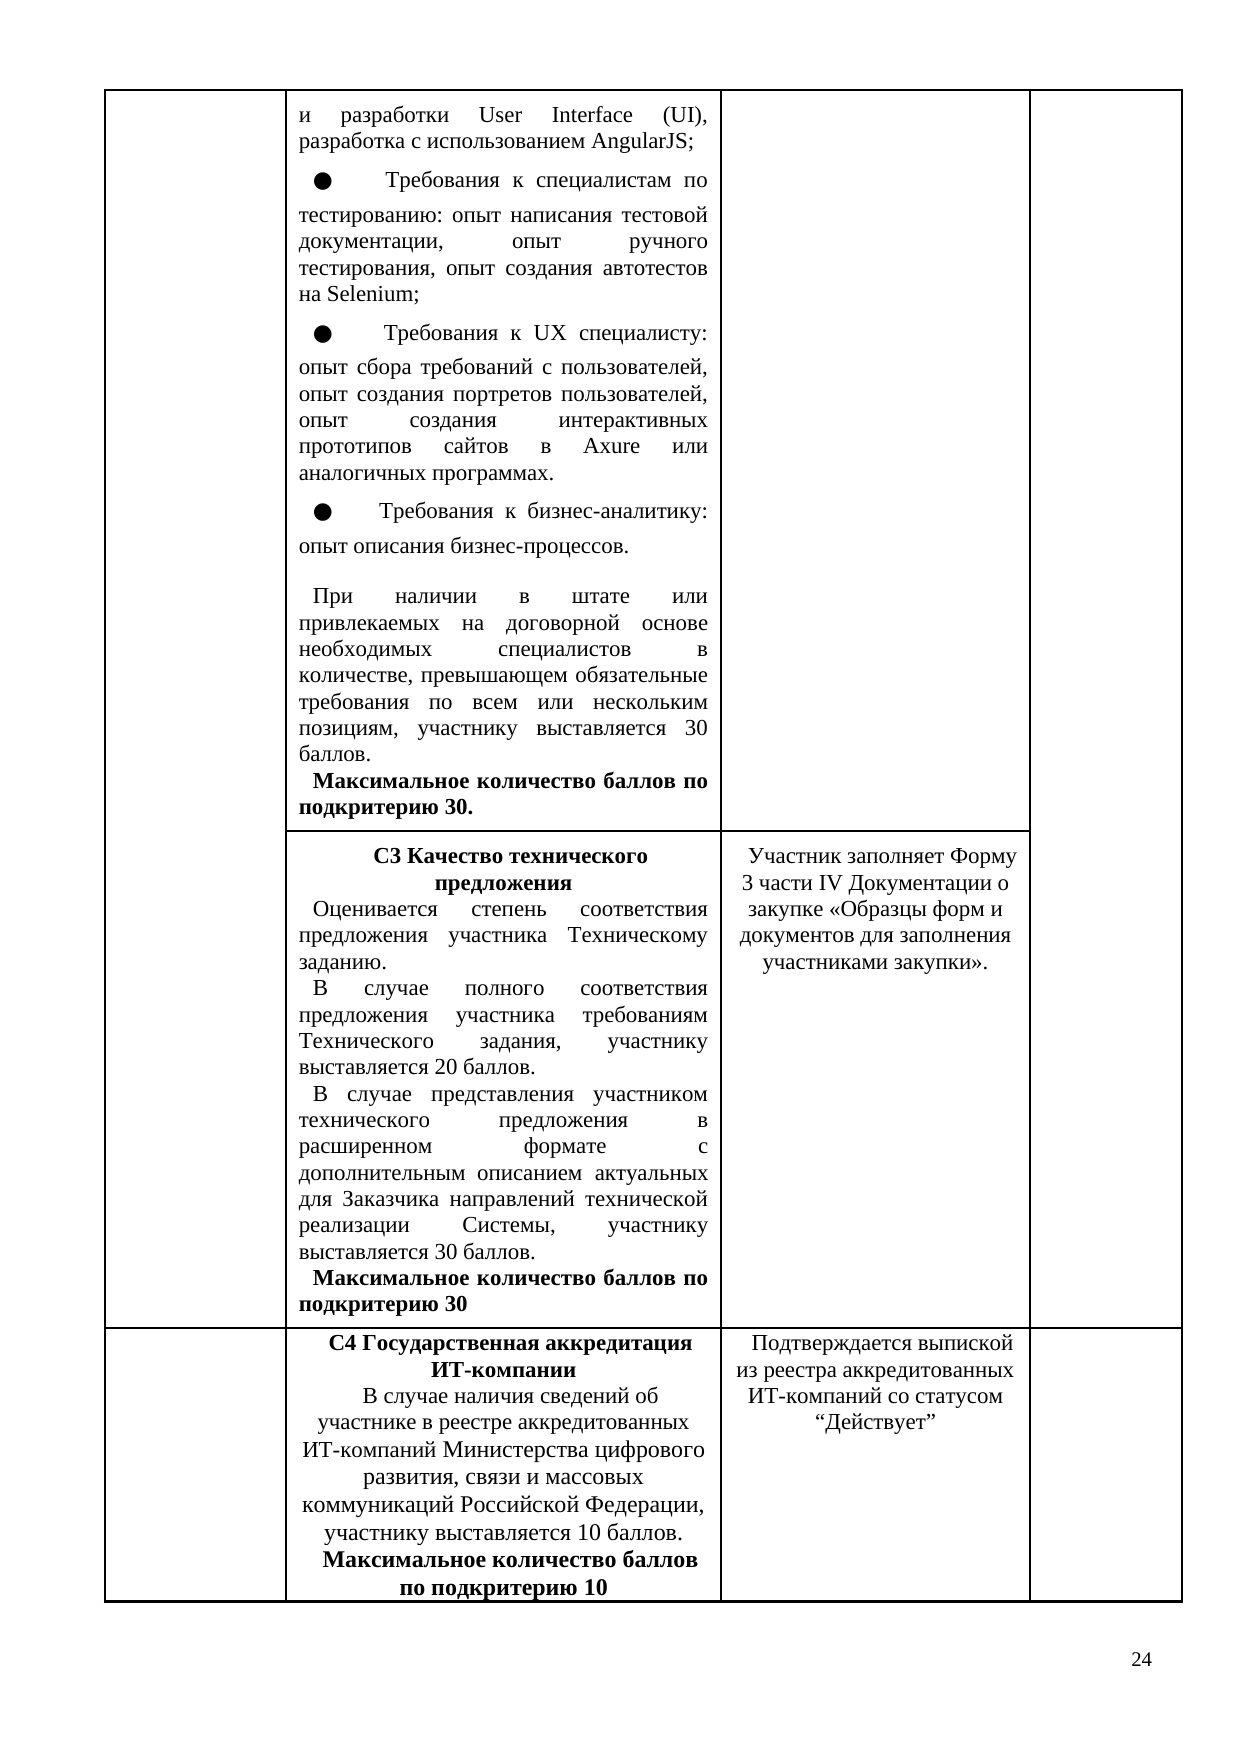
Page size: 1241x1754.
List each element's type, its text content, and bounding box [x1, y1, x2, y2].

table_cell С4 Государственная аккредитация ИТ-компании В случае наличия сведений об участнике в реестре аккредитованных ИТ-компаний Министерства цифрового развития, связи и массовых коммуникаций Российской Федерации, участнику выставляется 10 баллов. Максимальное количество баллов по подкритерию 10 [287, 1329, 720, 1600]
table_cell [287, 91, 720, 830]
table_cell [1031, 1329, 1181, 1600]
table_cell С3 Качество технического предложения Оценивается степень соответствия предложения участника Техническому заданию. В случае полного соответствия предложения участника требованиям Технического задания, участнику выставляется 20 баллов. В случае представления участником технического предложения в расширенном формате с дополнительным описанием актуальных для Заказчика направлений технической реализации Системы, участнику выставляется 30 баллов. Максимальное количество баллов по подкритерию 30 [287, 832, 720, 1327]
table_cell Участник заполняет Форму 3 части IV Документации о закупке «Образцы форм и документов для заполнения участниками закупки». [722, 832, 1029, 1327]
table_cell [722, 91, 1029, 830]
table_cell [106, 1329, 285, 1600]
table_cell Подтверждается выпиской из реестра аккредитованных ИТ-компаний со статусом “Действует” [722, 1329, 1029, 1600]
